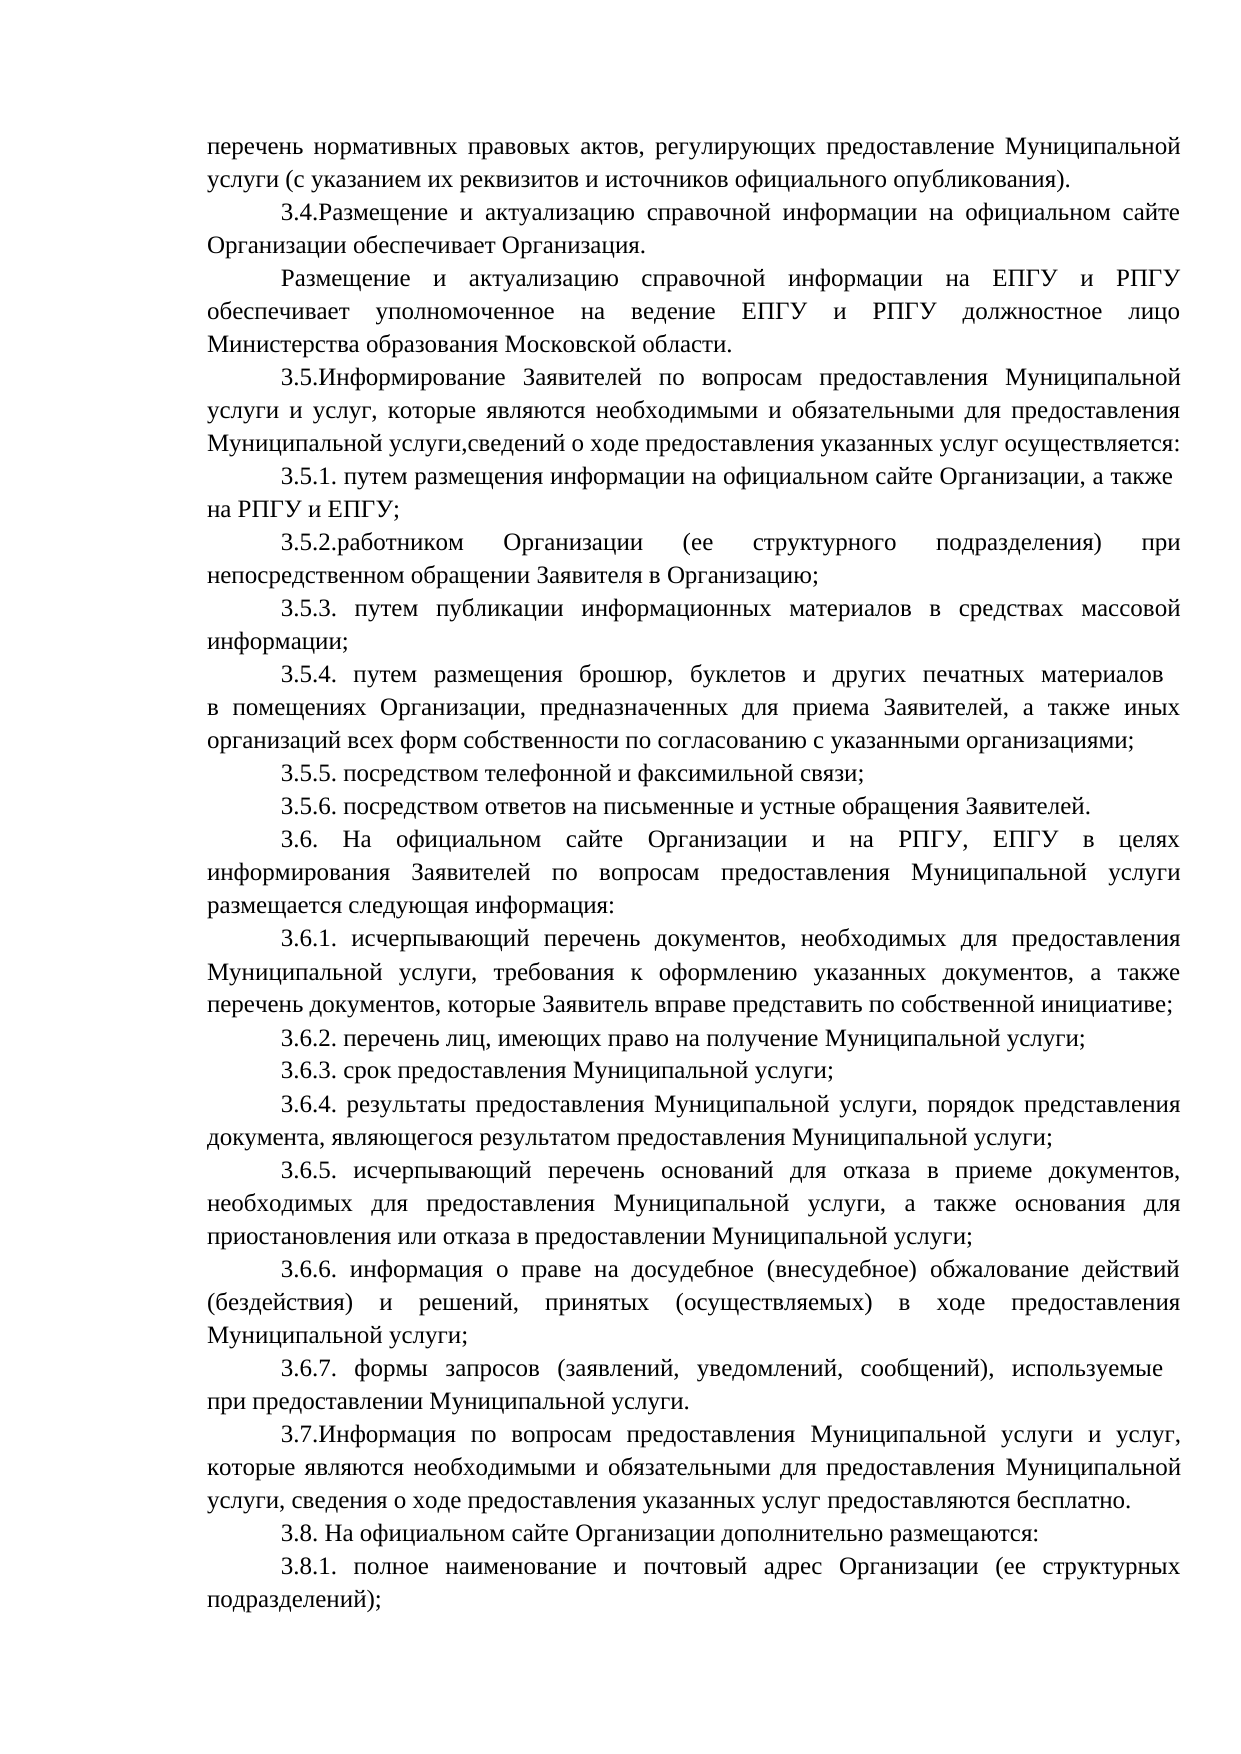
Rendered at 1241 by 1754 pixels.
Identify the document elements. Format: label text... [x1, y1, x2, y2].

list 3.5.Информирование Заявителей по вопросам предоставления Муниципальной услуги и услуг, которые являются необходимыми и обязательными для предоставления Муниципальной услуги,сведений о ходе предоставления указанных услуг осуществляется: [207, 362, 1181, 457]
list 3.4.Размещение и актуализацию справочной информации на официальном сайте Организации обеспечивает Организация. [207, 197, 1181, 259]
list 3.5.5. посредством телефонной и факсимильной связи; [207, 758, 1181, 787]
list 3.8. На официальном сайте Организации дополнительно размещаются: [207, 1518, 1181, 1547]
list 3.6.2. перечень лиц, имеющих право на получение Муниципальной услуги; [207, 1023, 1181, 1051]
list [207, 131, 1181, 193]
list 3.5.3. путем публикации информационных материалов в средствах массовой информации; [207, 593, 1181, 655]
list Размещение и актуализацию справочной информации на ЕПГУ и РПГУ обеспечивает уполномоченное на ведение ЕПГУ и РПГУ должностное лицо Министерства образования Московской области. [207, 263, 1181, 358]
list 3.6.4. результаты предоставления Муниципальной услуги, порядок представления документа, являющегося результатом предоставления Муниципальной услуги; [207, 1089, 1181, 1150]
list 3.6.3. срок предоставления Муниципальной услуги; [207, 1056, 1181, 1084]
list 3.6.7. формы запросов (заявлений, уведомлений, сообщений), используемые при предоставлении Муниципальной услуги. [207, 1353, 1181, 1414]
list 3.6.1. исчерпывающий перечень документов, необходимых для предоставления Муниципальной услуги, требования к оформлению указанных документов, а также перечень документов, которые Заявитель вправе представить по собственной инициативе; [207, 923, 1181, 1018]
list 3.8.1. полное наименование и почтовый адрес Организации (ее структурных подразделений); [207, 1551, 1181, 1613]
text 3.7.Информация по вопросам предоставления Муниципальной услуги и услуг, которые являются необходимыми и обязательными для предоставления Муниципальной услуги, сведения о ходе предоставления указанных услуг предоставляются бесплатно. [207, 1419, 1181, 1514]
list 3.6.6. информация о праве на досудебное (внесудебное) обжалование действий (бездействия) и решений, принятых (осуществляемых) в ходе предоставления Муниципальной услуги; [207, 1254, 1181, 1348]
list 3.5.1. путем размещения информации на официальном сайте Организации, а также на РПГУ и ЕПГУ; [207, 461, 1181, 523]
list 3.5.4. путем размещения брошюр, буклетов и других печатных материалов в помещениях Организации, предназначенных для приема Заявителей, а также иных организаций всех форм собственности по согласованию с указанными организациями; [207, 659, 1181, 754]
list 3.5.6. посредством ответов на письменные и устные обращения Заявителей. [207, 791, 1181, 820]
list 3.6. На официальном сайте Организации и на РПГУ, ЕПГУ в целях информирования Заявителей по вопросам предоставления Муниципальной услуги размещается следующая информация: [207, 824, 1181, 919]
list 3.5.2.работником Организации (ее структурного подразделения) при непосредственном обращении Заявителя в Организацию; [207, 527, 1181, 589]
list 3.6.5. исчерпывающий перечень оснований для отказа в приеме документов, необходимых для предоставления Муниципальной услуги, а также основания для приостановления или отказа в предоставлении Муниципальной услуги; [207, 1155, 1181, 1249]
